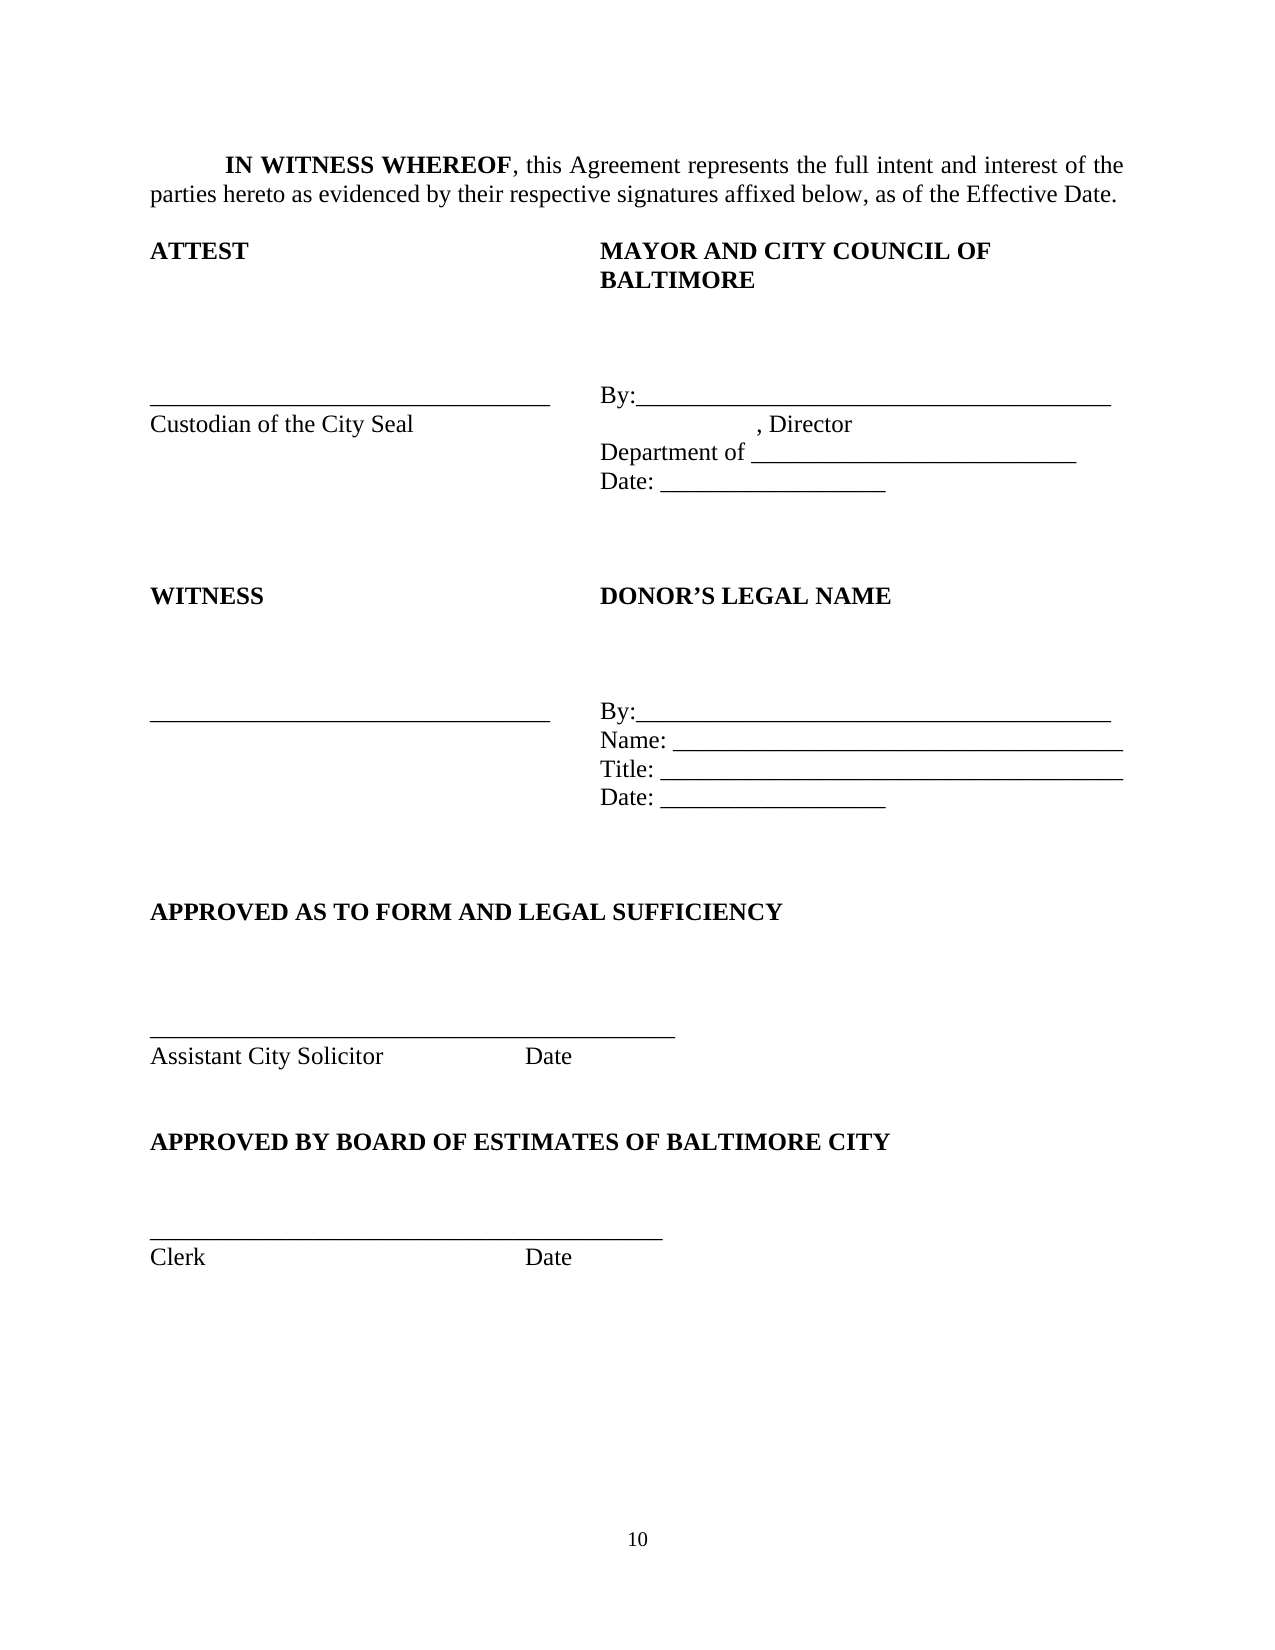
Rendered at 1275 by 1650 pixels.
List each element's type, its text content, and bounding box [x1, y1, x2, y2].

text APPROVED AS TO FORM AND LEGAL SUFFICIENCY [150, 897, 1125, 926]
text Title: _____________________________________ [150, 754, 1125, 782]
text Clerk Date [150, 1242, 1125, 1271]
text Date: __________________ [150, 782, 1125, 811]
text Name: ____________________________________ [150, 725, 1125, 754]
text ________________________________ By:______________________________________ [150, 696, 1125, 725]
text _________________________________________ [150, 1214, 1125, 1242]
text Custodian of the City Seal , Director [150, 409, 1125, 437]
text Date: __________________ [150, 466, 1125, 495]
text ATTEST MAYOR AND CITY COUNCIL OF BALTIMORE [150, 236, 1150, 294]
text ________________________________ By:______________________________________ [150, 380, 1125, 409]
text Assistant City Solicitor Date [150, 1041, 1125, 1070]
text IN WITNESS WHEREOF, this Agreement represents the full intent and interest of the parties hereto as evidenced by their respective signatures affixed below, as of the Effective Date. [150, 150, 1125, 207]
text WITNESS DONOR’S LEGAL NAME [150, 581, 1125, 610]
text __________________________________________ [150, 1012, 1125, 1041]
text APPROVED BY BOARD OF ESTIMATES OF BALTIMORE CITY [150, 1127, 1125, 1156]
text Department of __________________________ [150, 437, 1125, 466]
